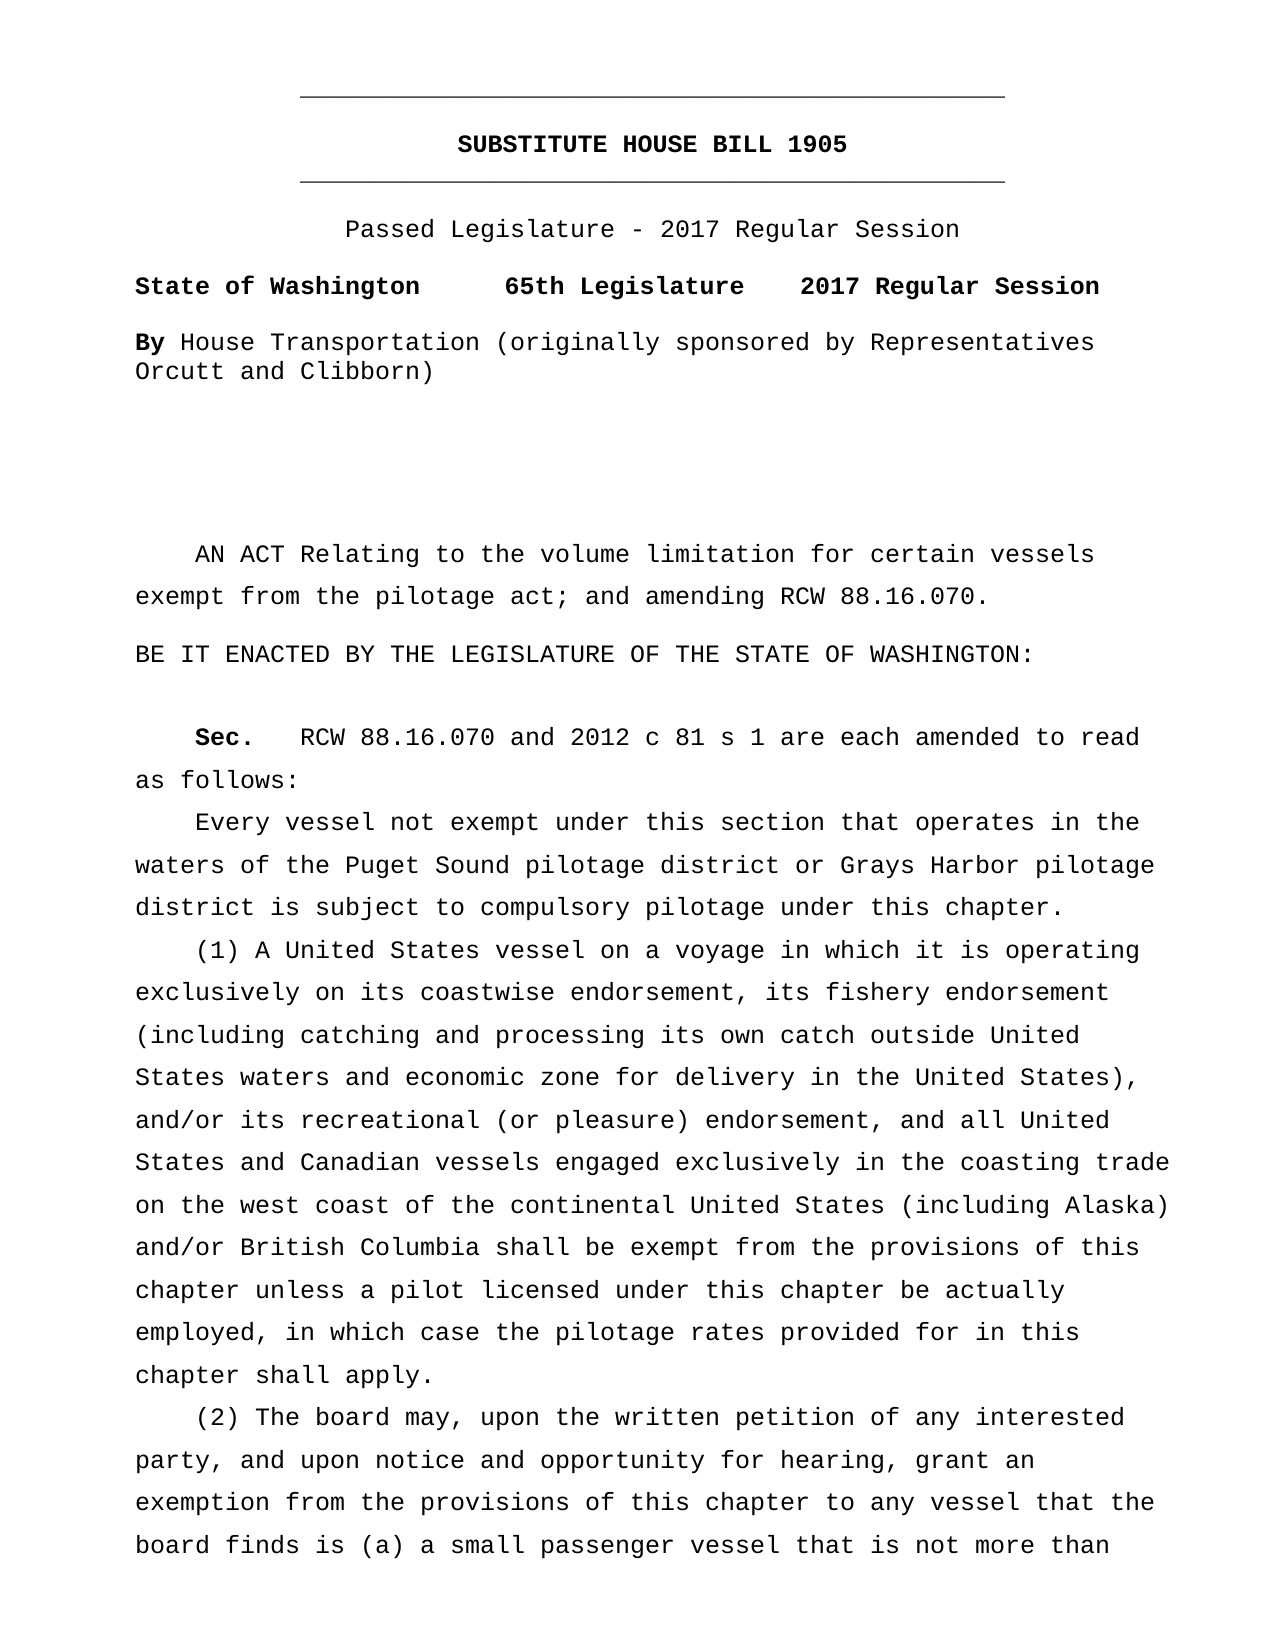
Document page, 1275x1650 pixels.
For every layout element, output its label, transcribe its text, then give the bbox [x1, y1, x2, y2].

text Every vessel not exempt under this section that operates in the waters of the Puget Sound pilotage district or Grays Harbor pilotage district is subject to compulsory pilotage under this chapter. [135, 797, 1170, 924]
text State of Washington 65th Legislature 2017 Regular Session [135, 273, 1170, 302]
text Passed Legislature - 2017 Regular Session [135, 217, 1170, 245]
text Sec. RCW 88.16.070 and 2012 c 81 s 1 are each amended to read as follows: [135, 712, 1170, 797]
text _______________________________________________ [135, 75, 1170, 103]
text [135, 1392, 1170, 1562]
text AN ACT Relating to the volume limitation for certain vessels exempt from the pilotage act; and amending RCW 88.16.070. [135, 528, 1170, 613]
text BE IT ENACTED BY THE LEGISLATURE OF THE STATE OF WASHINGTON: [135, 642, 1170, 670]
text (1) A United States vessel on a voyage in which it is operating exclusively on its coastwise endorsement, its fishery endorsement (including catching and processing its own catch outside United States waters and economic zone for delivery in the United States), and/or its recreational (or pleasure) endorsement, and all United States and Canadian vessels engaged exclusively in the coasting trade on the west coast of the continental United States (including Alaska) and/or British Columbia shall be exempt from the provisions of this chapter unless a pilot licensed under this chapter be actually employed, in which case the pilotage rates provided for in this chapter shall apply. [135, 924, 1170, 1392]
text SUBSTITUTE HOUSE BILL 1905 [135, 132, 1170, 160]
text _______________________________________________ [135, 160, 1170, 188]
text By House Transportation (originally sponsored by Representatives Orcutt and Clibborn) [135, 330, 1170, 387]
